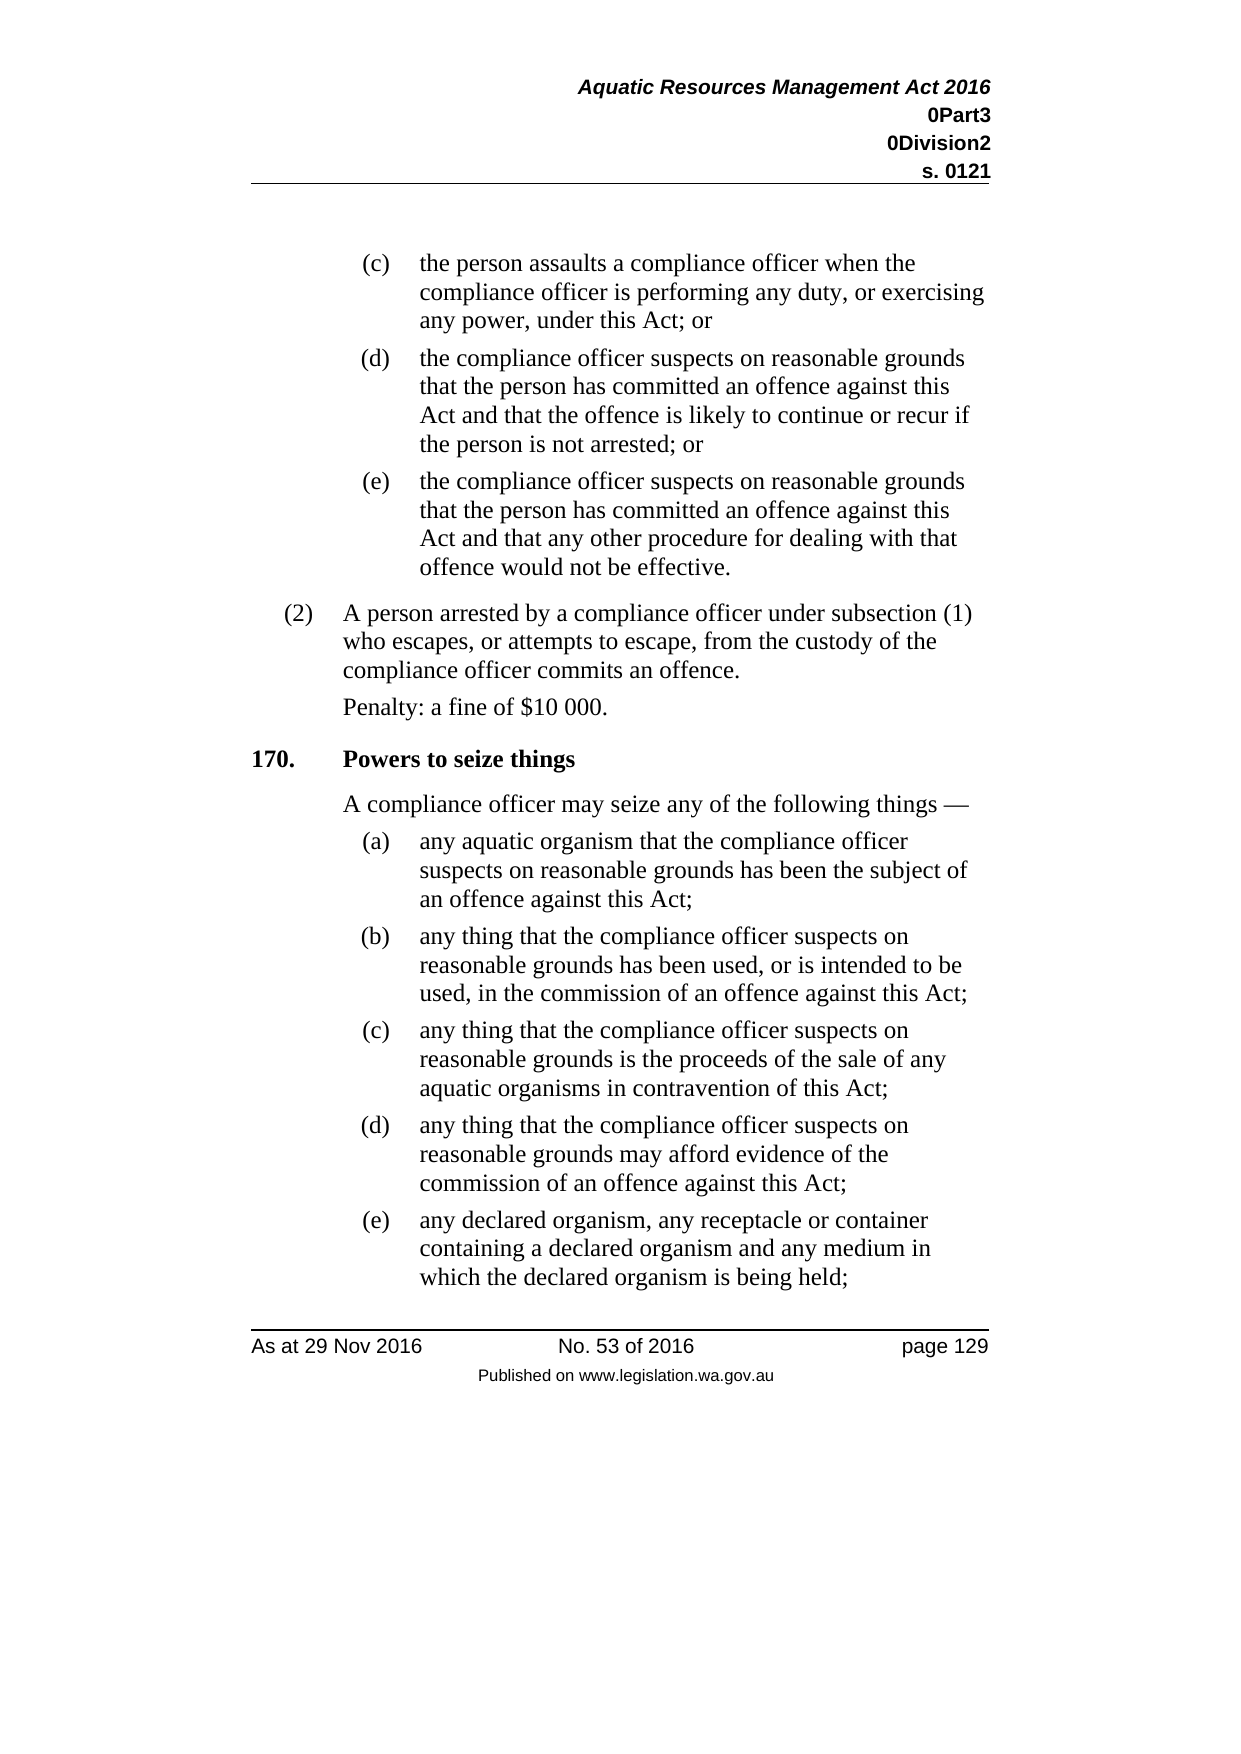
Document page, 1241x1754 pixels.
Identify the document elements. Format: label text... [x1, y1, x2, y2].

subtitle 170. Powers to seize things [251, 744, 989, 773]
text (e) the compliance officer suspects on reasonable grounds that the person has committed an offence against this Act and that any other procedure for dealing with that offence would not be effective. [251, 466, 989, 581]
text (b) any thing that the compliance officer suspects on reasonable grounds has been used, or is intended to be used, in the commission of an offence against this Act; [251, 921, 989, 1007]
text (c) any thing that the compliance officer suspects on reasonable grounds is the proceeds of the sale of any aquatic organisms in contravention of this Act; [251, 1016, 989, 1102]
text (d) any thing that the compliance officer suspects on reasonable grounds may afford evidence of the commission of an offence against this Act; [251, 1110, 989, 1196]
text (2) A person arrested by a compliance officer under subsection (1) who escapes, or attempts to escape, from the custody of the compliance officer commits an offence. [251, 598, 989, 684]
text (c) the person assaults a compliance officer when the compliance officer is performing any duty, or exercising any power, under this Act; or [251, 248, 989, 334]
text (d) the compliance officer suspects on reasonable grounds that the person has committed an offence against this Act and that the offence is likely to continue or recur if the person is not arrested; or [251, 343, 989, 458]
text (a) any aquatic organism that the compliance officer suspects on reasonable grounds has been the subject of an offence against this Act; [251, 826, 989, 913]
text A compliance officer may seize any of the following things — [251, 789, 989, 818]
text Penalty: a fine of $10 000. [251, 692, 989, 721]
text (e) any declared organism, any receptacle or container containing a declared organism and any medium in which the declared organism is being held; [251, 1205, 989, 1291]
